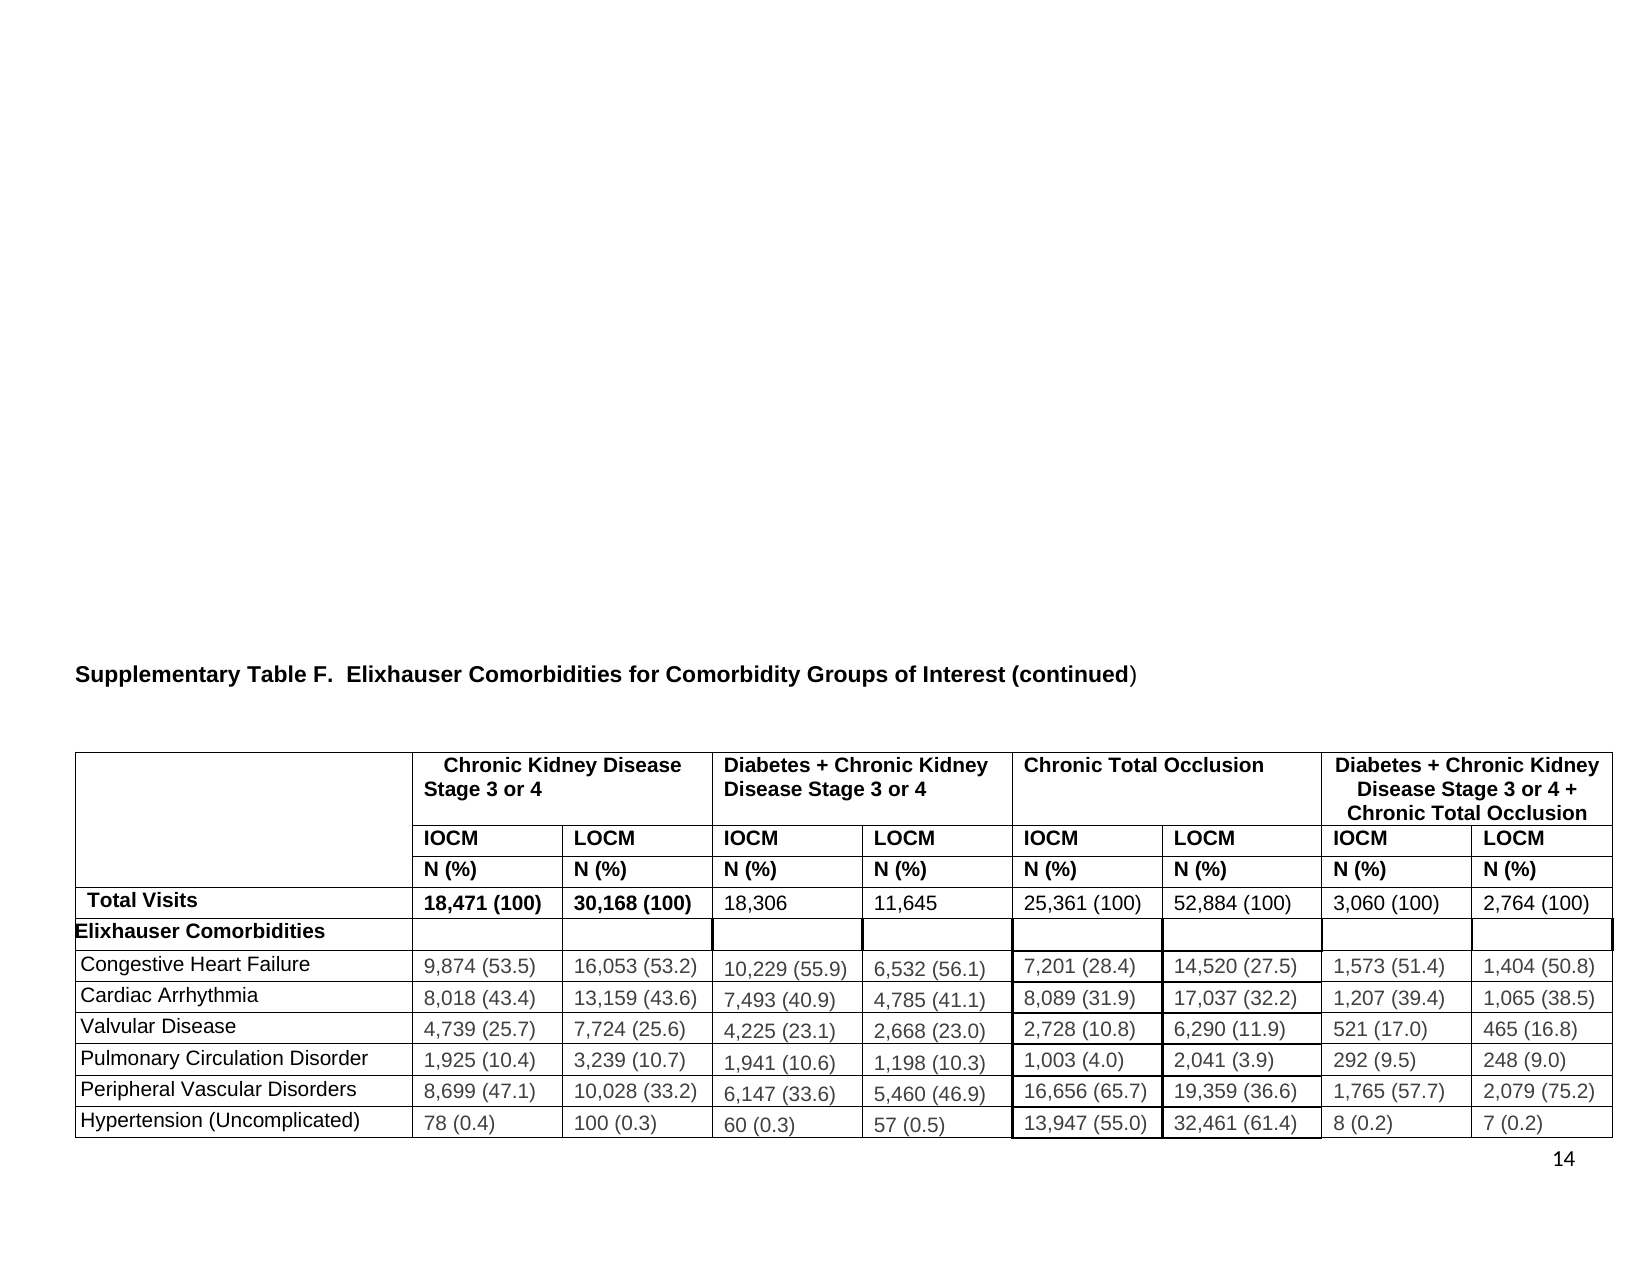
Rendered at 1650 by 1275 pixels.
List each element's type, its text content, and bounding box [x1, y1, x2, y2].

table_cell 100 (0.3) [563, 1107, 712, 1137]
table_cell 57 (0.5) [863, 1107, 1011, 1137]
table_cell [413, 919, 562, 949]
table_cell IOCM [713, 826, 862, 856]
text Supplementary Table F. Elixhauser Comorbidities for Comorbidity Groups of Interest (continued) [75, 661, 1575, 688]
table_cell 292 (9.5) [1322, 1044, 1471, 1074]
table_cell N (%) [863, 857, 1012, 887]
table_cell IOCM [1322, 826, 1471, 856]
table_cell 7,201 (28.4) [1014, 952, 1161, 981]
table_cell 18,306 [713, 888, 862, 918]
table_header Diabetes + Chronic Kidney Disease Stage 3 or 4 + Chronic Total Occlusion [1322, 753, 1612, 824]
table_header Chronic Total Occlusion [1013, 753, 1321, 824]
table_cell 8,699 (47.1) [413, 1076, 562, 1106]
table_cell N (%) [563, 857, 712, 887]
table_cell 1,198 (10.3) [863, 1044, 1011, 1074]
table_cell [1014, 919, 1161, 949]
table_cell 8,018 (43.4) [413, 982, 562, 1012]
table_cell 32,461 (61.4) [1164, 1108, 1321, 1137]
table_cell 30,168 (100) [563, 888, 712, 918]
table_cell 2,764 (100) [1472, 888, 1612, 918]
table_cell 17,037 (32.2) [1164, 983, 1321, 1012]
table_cell IOCM [413, 826, 562, 856]
table_cell 2,041 (3.9) [1164, 1045, 1321, 1074]
table_cell 9,874 (53.5) [413, 951, 562, 981]
table_cell LOCM [563, 826, 712, 856]
table_cell 19,359 (36.6) [1164, 1077, 1321, 1106]
table_cell 6,147 (33.6) [713, 1076, 862, 1106]
table_cell 1,765 (57.7) [1322, 1076, 1471, 1106]
table_cell N (%) [413, 857, 562, 887]
table_cell 248 (9.0) [1472, 1044, 1612, 1074]
table_cell Hypertension (Uncomplicated) [76, 1107, 412, 1137]
table_cell 7 (0.2) [1472, 1107, 1612, 1137]
table_cell 16,656 (65.7) [1014, 1077, 1161, 1106]
table_cell 8 (0.2) [1322, 1107, 1471, 1137]
table_header [76, 753, 412, 887]
table_cell 1,925 (10.4) [413, 1044, 562, 1074]
table_cell LOCM [1163, 826, 1321, 856]
table_cell 6,532 (56.1) [863, 951, 1011, 981]
table_cell Elixhauser Comorbidities [76, 919, 412, 949]
table_cell 11,645 [863, 888, 1012, 918]
table_cell 465 (16.8) [1472, 1013, 1612, 1043]
table_cell 16,053 (53.2) [563, 951, 712, 981]
table_cell [1323, 919, 1471, 949]
table_cell Peripheral Vascular Disorders [76, 1076, 412, 1106]
table_cell 25,361 (100) [1013, 888, 1162, 918]
table_cell N (%) [1013, 857, 1162, 887]
table_cell Congestive Heart Failure [76, 951, 412, 981]
table_cell 2,668 (23.0) [863, 1013, 1011, 1043]
table_cell 52,884 (100) [1163, 888, 1321, 918]
table_cell 4,739 (25.7) [413, 1013, 562, 1043]
table_cell 7,493 (40.9) [713, 982, 862, 1012]
table_cell N (%) [1322, 857, 1471, 887]
table_cell 4,225 (23.1) [713, 1013, 862, 1043]
table_cell 10,028 (33.2) [563, 1076, 712, 1106]
table_cell 2,079 (75.2) [1472, 1076, 1612, 1106]
table_cell 1,065 (38.5) [1472, 982, 1612, 1012]
table_cell 4,785 (41.1) [863, 982, 1011, 1012]
table_cell 1,941 (10.6) [713, 1044, 862, 1074]
table_cell 7,724 (25.6) [563, 1013, 712, 1043]
table_header Chronic Kidney Disease Stage 3 or 4 [413, 753, 712, 824]
table_cell 3,060 (100) [1322, 888, 1471, 918]
table_cell [1164, 919, 1321, 949]
table_cell 521 (17.0) [1322, 1013, 1471, 1043]
table_cell Valvular Disease [76, 1013, 412, 1043]
table_cell IOCM [1013, 826, 1162, 856]
table_cell N (%) [1163, 857, 1321, 887]
table_cell 1,207 (39.4) [1322, 982, 1471, 1012]
table_cell 5,460 (46.9) [863, 1076, 1011, 1106]
table_cell 18,471 (100) [413, 888, 562, 918]
table_cell [1473, 919, 1611, 949]
table_cell [563, 919, 711, 949]
table_cell 78 (0.4) [413, 1107, 562, 1137]
table_cell 2,728 (10.8) [1014, 1014, 1161, 1043]
table_cell Pulmonary Circulation Disorder [76, 1044, 412, 1074]
table_cell [714, 919, 861, 949]
table_header Diabetes + Chronic Kidney Disease Stage 3 or 4 [713, 753, 1012, 824]
table_cell 13,947 (55.0) [1014, 1108, 1161, 1137]
table_cell Total Visits [76, 888, 412, 918]
table_cell Cardiac Arrhythmia [76, 982, 412, 1012]
table_cell 60 (0.3) [713, 1107, 862, 1137]
table_cell 6,290 (11.9) [1164, 1014, 1321, 1043]
table_cell 14,520 (27.5) [1164, 952, 1321, 981]
table_cell 1,003 (4.0) [1014, 1045, 1161, 1074]
table_cell 8,089 (31.9) [1014, 983, 1161, 1012]
table_cell 13,159 (43.6) [563, 982, 712, 1012]
table_cell 10,229 (55.9) [713, 951, 862, 981]
table_cell 3,239 (10.7) [563, 1044, 712, 1074]
table_cell 1,404 (50.8) [1472, 951, 1612, 981]
table_cell LOCM [1472, 826, 1612, 856]
table_cell [864, 919, 1011, 949]
table_cell LOCM [863, 826, 1012, 856]
table_cell 1,573 (51.4) [1322, 951, 1471, 981]
table_cell N (%) [1472, 857, 1612, 887]
table_cell N (%) [713, 857, 862, 887]
